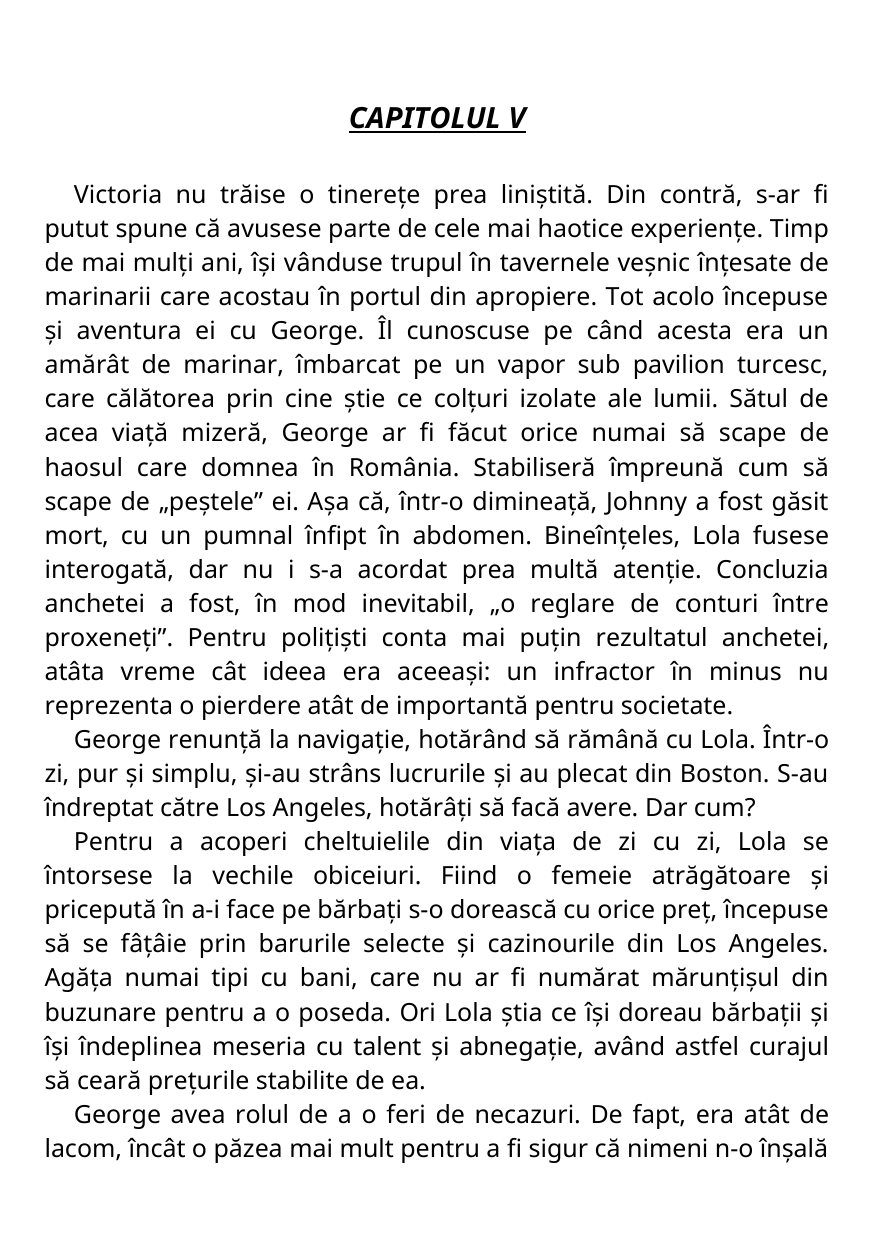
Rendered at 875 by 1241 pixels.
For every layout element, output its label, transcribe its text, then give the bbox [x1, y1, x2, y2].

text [44, 1096, 830, 1164]
text Pentru a acoperi cheltuielile din viaţa de zi cu zi, Lola se întorsese la vechile obiceiuri. Fiind o femeie atrăgătoare şi pricepută în a-i face pe bărbaţi s-o dorească cu orice preţ, începuse să se fâţâie prin barurile selecte şi cazinourile din Los Angeles. Agăţa numai tipi cu bani, care nu ar fi numărat mărunţişul din buzunare pentru a o poseda. Ori Lola ştia ce îşi doreau bărbaţii şi îşi îndeplinea meseria cu talent şi abnegaţie, având astfel curajul să ceară preţurile stabilite de ea. [44, 824, 830, 1096]
subtitle CAPITOLUL V [44, 97, 830, 137]
text Victoria nu trăise o tinereţe prea liniştită. Din contră, s-ar fi putut spune că avusese parte de cele mai haotice experienţe. Timp de mai mulţi ani, îşi vânduse trupul în tavernele veşnic înţesate de marinarii care acostau în portul din apropiere. Tot acolo începuse şi aventura ei cu George. Îl cunoscuse pe când acesta era un amărât de marinar, îmbarcat pe un vapor sub pavilion turcesc, care călătorea prin cine ştie ce colţuri izolate ale lumii. Sătul de acea viaţă mizeră, George ar fi făcut orice numai să scape de haosul care domnea în România. Stabiliseră împreună cum să scape de „peştele” ei. Aşa că, într-o dimineaţă, Johnny a fost găsit mort, cu un pumnal înfipt în abdomen. Bineînţeles, Lola fusese interogată, dar nu i s-a acordat prea multă atenţie. Concluzia anchetei a fost, în mod inevitabil, „o reglare de conturi între proxeneţi”. Pentru poliţişti conta mai puţin rezultatul anchetei, atâta vreme cât ideea era aceeaşi: un infractor în minus nu reprezenta o pierdere atât de importantă pentru societate. [44, 177, 830, 722]
text George renunţă la navigaţie, hotărând să rămână cu Lola. Într-o zi, pur şi simplu, şi-au strâns lucrurile şi au plecat din Boston. S-au îndreptat către Los Angeles, hotărâţi să facă avere. Dar cum? [44, 722, 830, 824]
